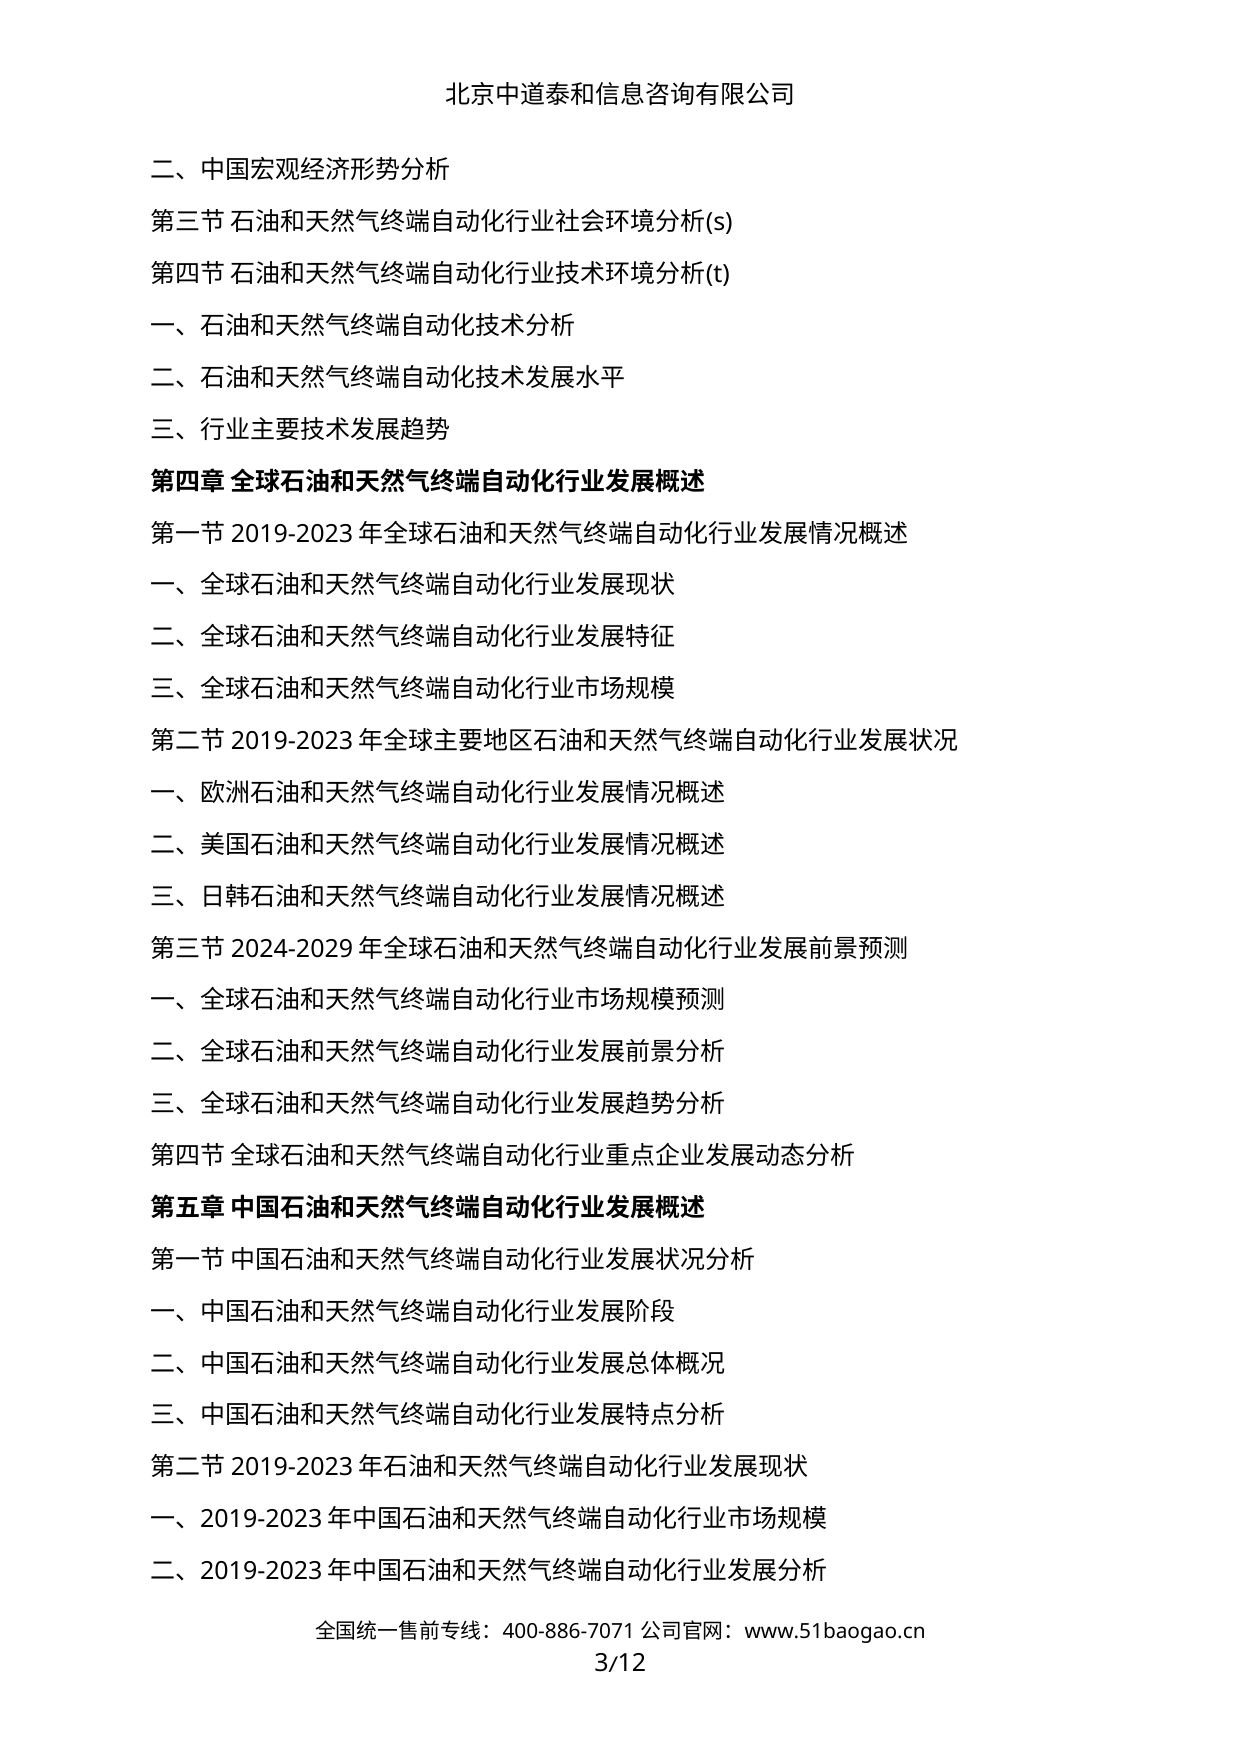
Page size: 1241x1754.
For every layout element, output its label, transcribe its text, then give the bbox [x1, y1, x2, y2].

text 第三节 石油和天然气终端自动化行业社会环境分析(s) [150, 202, 1090, 238]
text 二、石油和天然气终端自动化技术发展水平 [150, 357, 1090, 394]
text 第二节 2019-2023年全球主要地区石油和天然气终端自动化行业发展状况 [150, 721, 1090, 757]
text 三、日韩石油和天然气终端自动化行业发展情况概述 [150, 876, 1090, 912]
text 二、全球石油和天然气终端自动化行业发展前景分析 [150, 1032, 1090, 1068]
text 第四章 全球石油和天然气终端自动化行业发展概述 [150, 461, 1090, 497]
text 第二节 2019-2023年石油和天然气终端自动化行业发展现状 [150, 1447, 1090, 1483]
text 一、全球石油和天然气终端自动化行业市场规模预测 [150, 980, 1090, 1016]
text 三、行业主要技术发展趋势 [150, 409, 1090, 446]
text 二、2019-2023年中国石油和天然气终端自动化行业发展分析 [150, 1551, 1090, 1587]
text 第一节 中国石油和天然气终端自动化行业发展状况分析 [150, 1239, 1090, 1276]
text 一、2019-2023年中国石油和天然气终端自动化行业市场规模 [150, 1499, 1090, 1535]
text 三、全球石油和天然气终端自动化行业市场规模 [150, 669, 1090, 705]
text 第五章 中国石油和天然气终端自动化行业发展概述 [150, 1187, 1090, 1224]
text 一、中国石油和天然气终端自动化行业发展阶段 [150, 1291, 1090, 1327]
text 三、全球石油和天然气终端自动化行业发展趋势分析 [150, 1084, 1090, 1120]
text 三、中国石油和天然气终端自动化行业发展特点分析 [150, 1395, 1090, 1431]
text 一、全球石油和天然气终端自动化行业发展现状 [150, 565, 1090, 601]
text 一、石油和天然气终端自动化技术分析 [150, 306, 1090, 342]
text 第三节 2024-2029年全球石油和天然气终端自动化行业发展前景预测 [150, 928, 1090, 964]
text 一、欧洲石油和天然气终端自动化行业发展情况概述 [150, 772, 1090, 809]
text 第四节 全球石油和天然气终端自动化行业重点企业发展动态分析 [150, 1136, 1090, 1172]
text 二、中国宏观经济形势分析 [150, 150, 1090, 186]
text 二、美国石油和天然气终端自动化行业发展情况概述 [150, 824, 1090, 861]
text 第一节 2019-2023年全球石油和天然气终端自动化行业发展情况概述 [150, 513, 1090, 549]
text 第四节 石油和天然气终端自动化行业技术环境分析(t) [150, 254, 1090, 290]
text 二、全球石油和天然气终端自动化行业发展特征 [150, 617, 1090, 653]
text 二、中国石油和天然气终端自动化行业发展总体概况 [150, 1343, 1090, 1379]
